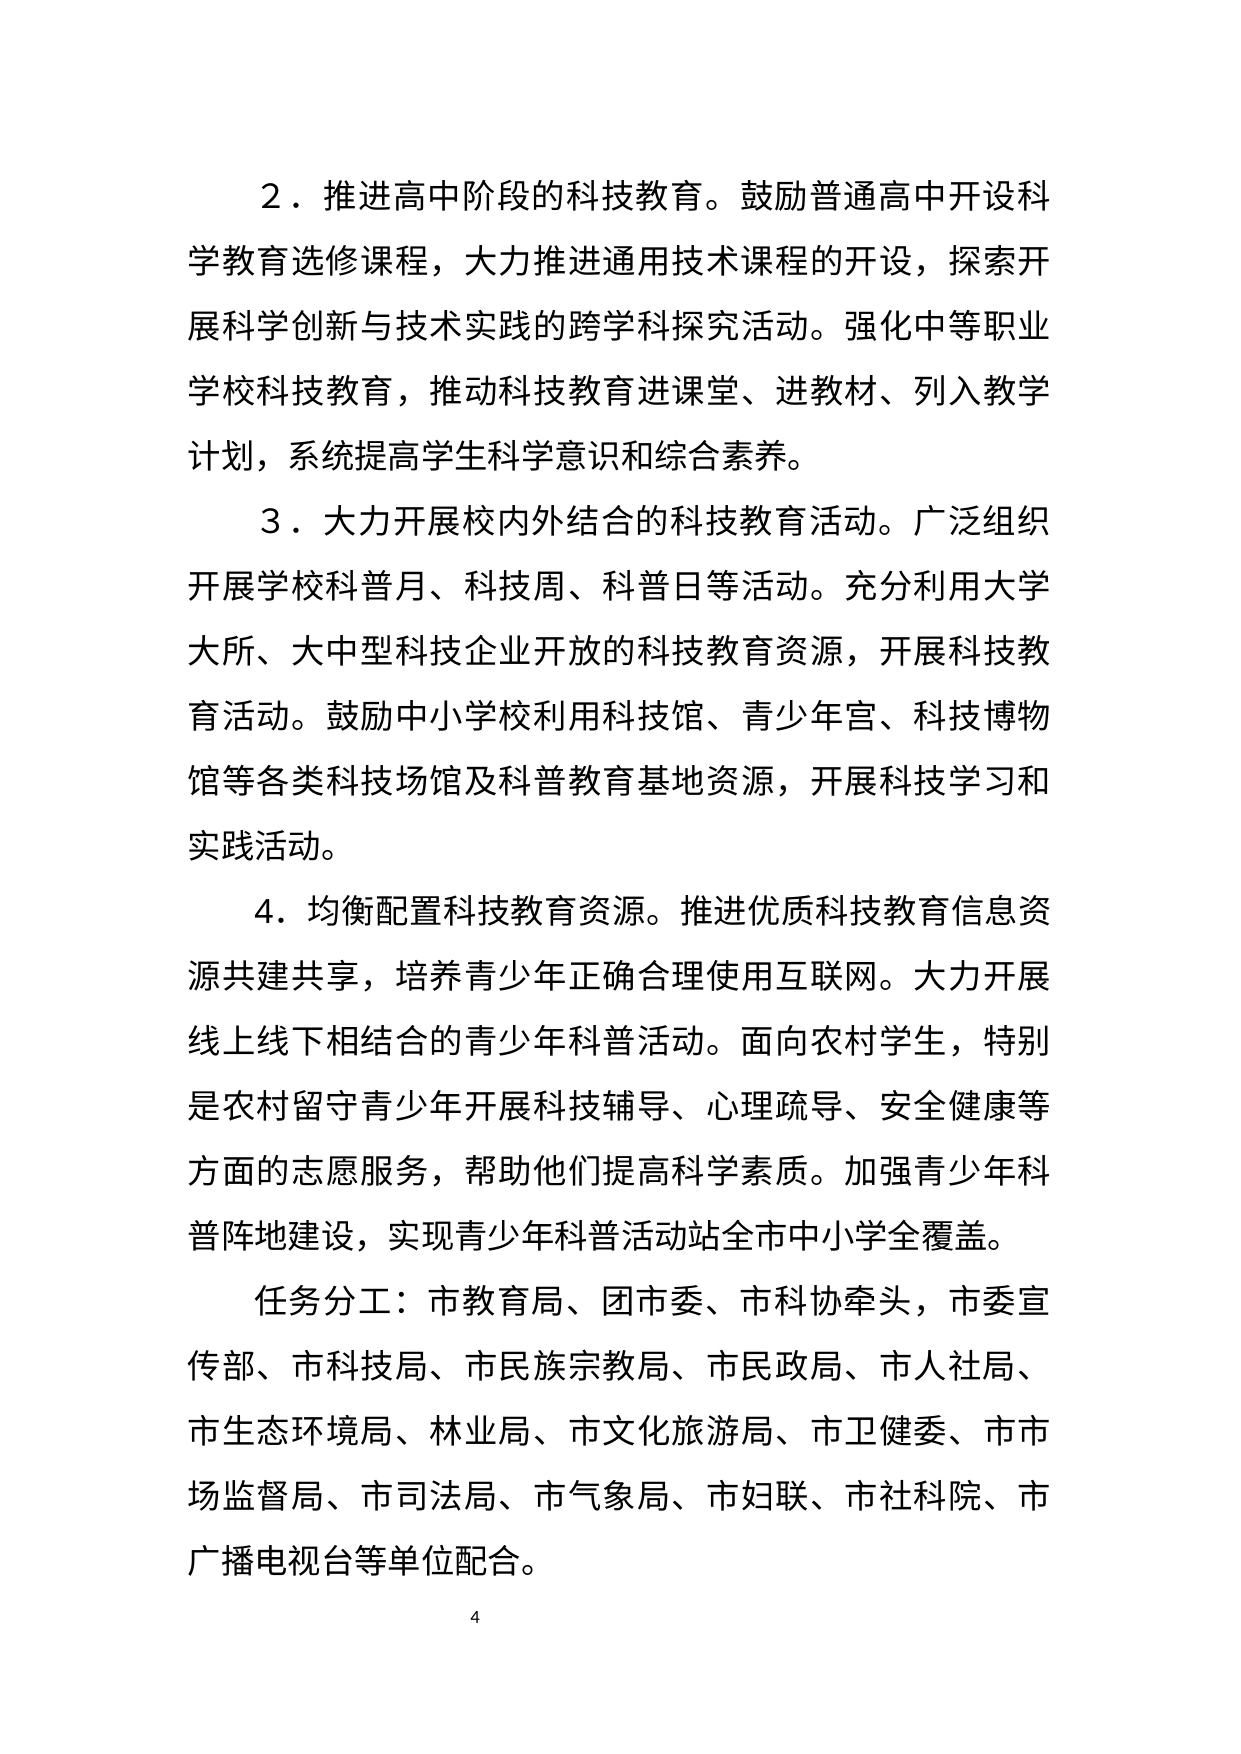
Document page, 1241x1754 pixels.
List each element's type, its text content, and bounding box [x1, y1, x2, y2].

text 4．均衡配置科技教育资源。推进优质科技教育信息资源共建共享，培养青少年正确合理使用互联网。大力开展线上线下相结合的青少年科普活动。面向农村学生，特别是农村留守青少年开展科技辅导、心理疏导、安全健康等方面的志愿服务，帮助他们提高科学素质。加强青少年科普阵地建设，实现青少年科普活动站全市中小学全覆盖。 [187, 877, 1053, 1267]
text 任务分工：市教育局、团市委、市科协牵头，市委宣传部、市科技局、市民族宗教局、市民政局、市人社局、市生态环境局、林业局、市文化旅游局、市卫健委、市市场监督局、市司法局、市气象局、市妇联、市社科院、市广播电视台等单位配合。 [187, 1267, 1053, 1592]
text ３．大力开展校内外结合的科技教育活动。广泛组织开展学校科普月、科技周、科普日等活动。充分利用大学、大所、大中型科技企业开放的科技教育资源，开展科技教育活动。鼓励中小学校利用科技馆、青少年宫、科技博物馆等各类科技场馆及科普教育基地资源，开展科技学习和实践活动。 [187, 487, 1053, 877]
text ２．推进高中阶段的科技教育。鼓励普通高中开设科学教育选修课程，大力推进通用技术课程的开设，探索开展科学创新与技术实践的跨学科探究活动。强化中等职业学校科技教育，推动科技教育进课堂、进教材、列入教学计划，系统提高学生科学意识和综合素养。 [187, 162, 1053, 487]
